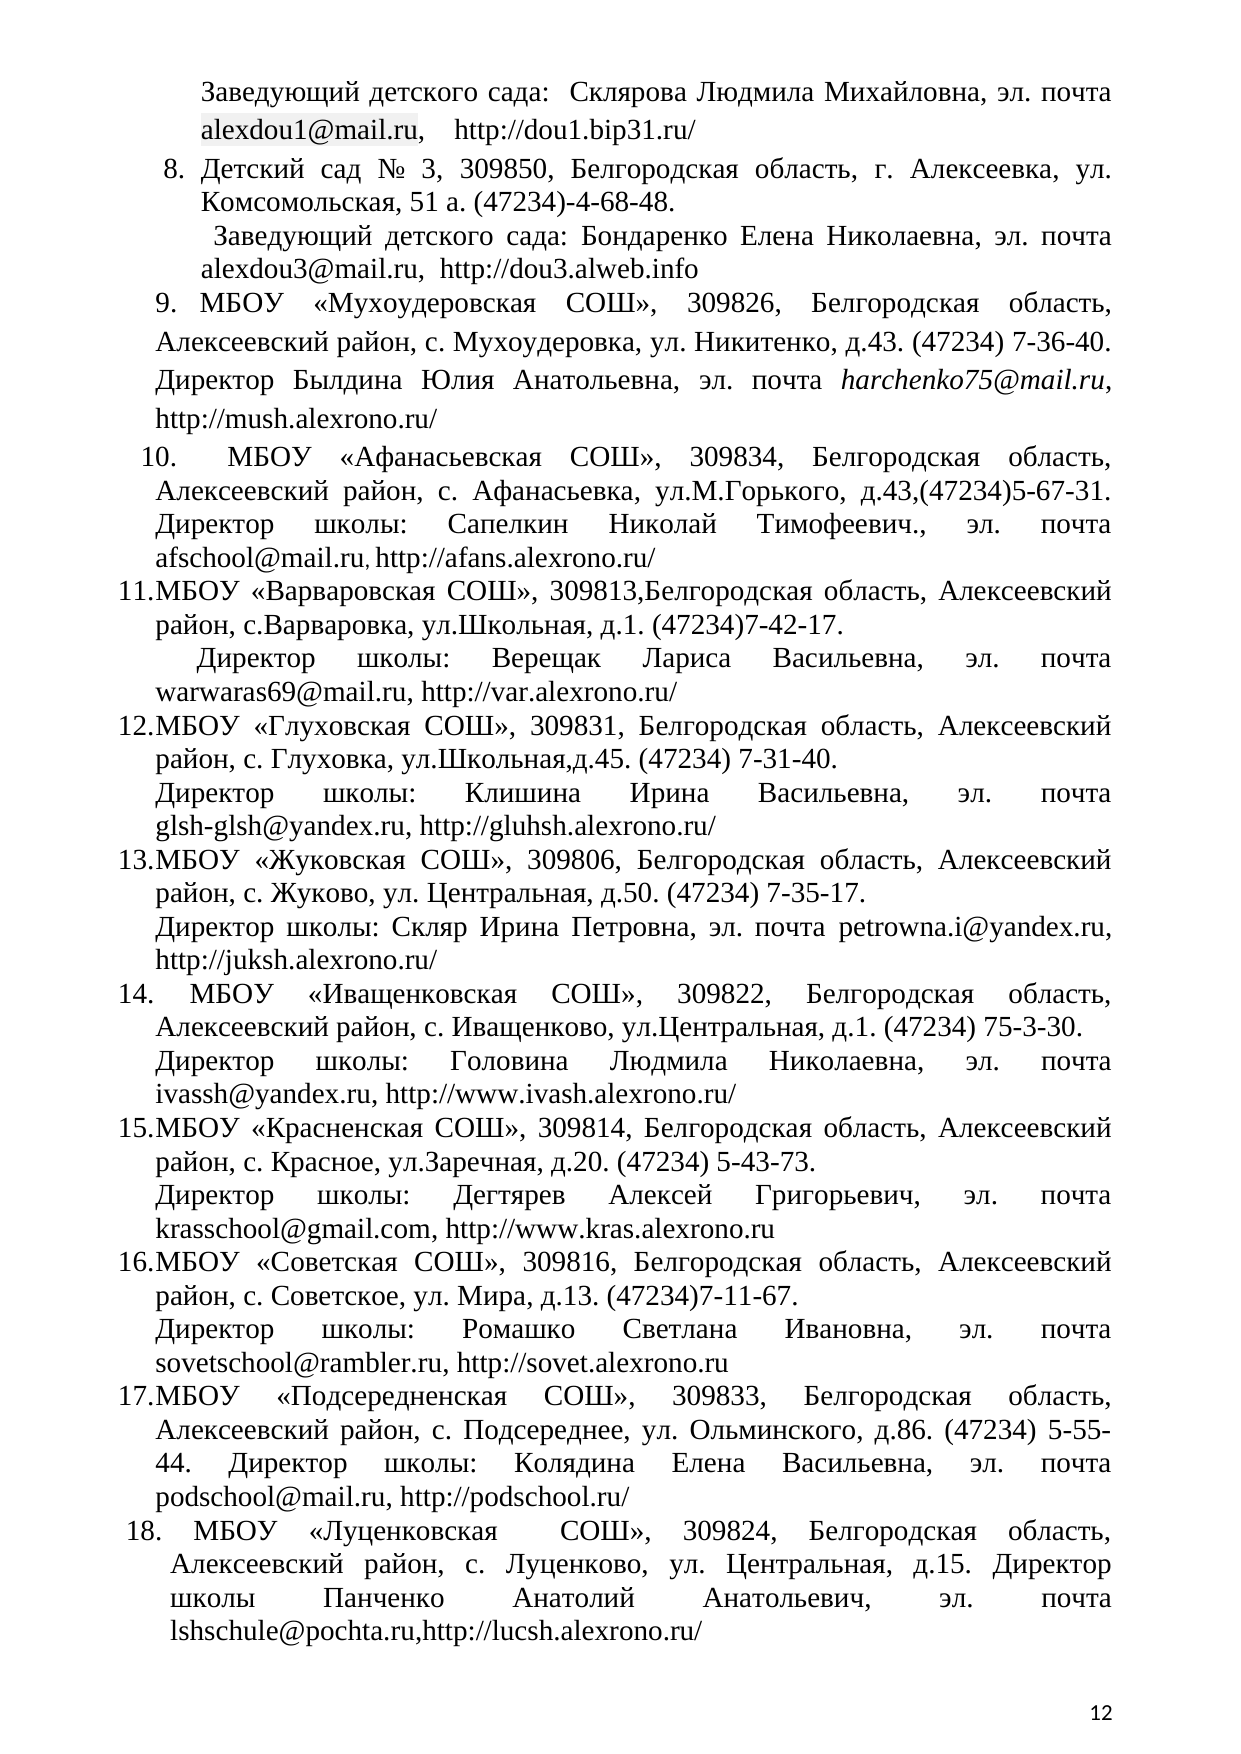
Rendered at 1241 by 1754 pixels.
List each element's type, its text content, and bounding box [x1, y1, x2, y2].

list МБОУ «Мухоудеровская СОШ», 309826, Белгородская область, Алексеевский район, с. Мухоудеровка, ул. Никитенко, д.43. (47234) 7-36-40. Директор Былдина Юлия Анатольевна, эл. почта harchenko75@mail.ru, http://mush.alexrono.ru/ [155, 285, 1112, 434]
list МБОУ «Подсередненская СОШ», 309833, Белгородская область, Алексеевский район, с. Подсереднее, ул. Ольминского, д.86. (47234) 5-55-44. Директор школы: Колядина Елена Васильевна, эл. почта podschool@mail.ru, http://podschool.ru/ [118, 1378, 1112, 1513]
text Директор школы: Верещак Лариса Васильевна, эл. почта warwaras69@mail.ru, http://var.alexrono.ru/ [155, 641, 1112, 708]
list МБОУ «Советская СОШ», 309816, Белгородская область, Алексеевский район, с. Советское, ул. Мира, д.13. (47234)7-11-67. [118, 1244, 1112, 1311]
subtitle Детский сад № 3, 309850, Белгородская область, г. Алексеевка, ул. Комсомольская, 51 а. (47234)-4-68-48. [163, 151, 1112, 218]
list МБОУ «Варваровская СОШ», 309813,Белгородская область, Алексеевский район, с.Варваровка, ул.Школьная, д.1. (47234)7-42-17. [118, 573, 1112, 641]
list МБОУ «Глуховская СОШ», 309831, Белгородская область, Алексеевский район, с. Глуховка, ул.Школьная,д.45. (47234) 7-31-40. [118, 708, 1112, 775]
text Директор школы: Дегтярев Алексей Григорьевич, эл. почта krasschool@gmail.com, http://www.kras.alexrono.ru [155, 1177, 1112, 1244]
text 18. МБОУ «Луценковская СОШ», 309824, Белгородская область, Алексеевский район, с. Луценково, ул. Центральная, д.15. Директор школы Панченко Анатолий Анатольевич, эл. почта lshschule@pochta.ru,http://lucsh.alexrono.ru/ [126, 1513, 1112, 1647]
text Директор школы: Головина Людмила Николаевна, эл. почта ivassh@yandex.ru, http://www.ivash.alexrono.ru/ [155, 1043, 1112, 1110]
text Директор школы: Ромашко Светлана Ивановна, эл. почта sovetschool@rambler.ru, http://sovet.alexrono.ru [155, 1311, 1112, 1378]
subtitle Заведующий детского сада: Бондаренко Елена Николаевна, эл. почта alexdou3@mail.ru, http://dou3.alweb.info [201, 218, 1112, 285]
list МБОУ «Иващенковская СОШ», 309822, Белгородская область, Алексеевский район, с. Иващенково, ул.Центральная, д.1. (47234) 75-3-30. [118, 976, 1112, 1043]
list МБОУ «Жуковская СОШ», 309806, Белгородская область, Алексеевский район, с. Жуково, ул. Центральная, д.50. (47234) 7-35-17. [118, 842, 1112, 909]
text Директор школы: Клишина Ирина Васильевна, эл. почта glsh-glsh@yandex.ru, http://gluhsh.alexrono.ru/ [155, 775, 1112, 842]
list МБОУ «Афанасьевская СОШ», 309834, Белгородская область, Алексеевский район, с. Афанасьевка, ул.М.Горького, д.43,(47234)5-67-31. Директор школы: Сапелкин Николай Тимофеевич., эл. почта afschool@mail.ru, http://afans.alexrono.ru/ [140, 439, 1112, 573]
list МБОУ «Красненская СОШ», 309814, Белгородская область, Алексеевский район, с. Красное, ул.Заречная, д.20. (47234) 5-43-73. [118, 1110, 1112, 1177]
text Директор школы: Скляр Ирина Петровна, эл. почта petrowna.i@yandex.ru, http://juksh.alexrono.ru/ [155, 909, 1112, 976]
list Заведующий детского сада: Склярова Людмила Михайловна, эл. почта alexdou1@mail.ru, http://dou1.bip31.ru/ [201, 74, 1112, 146]
